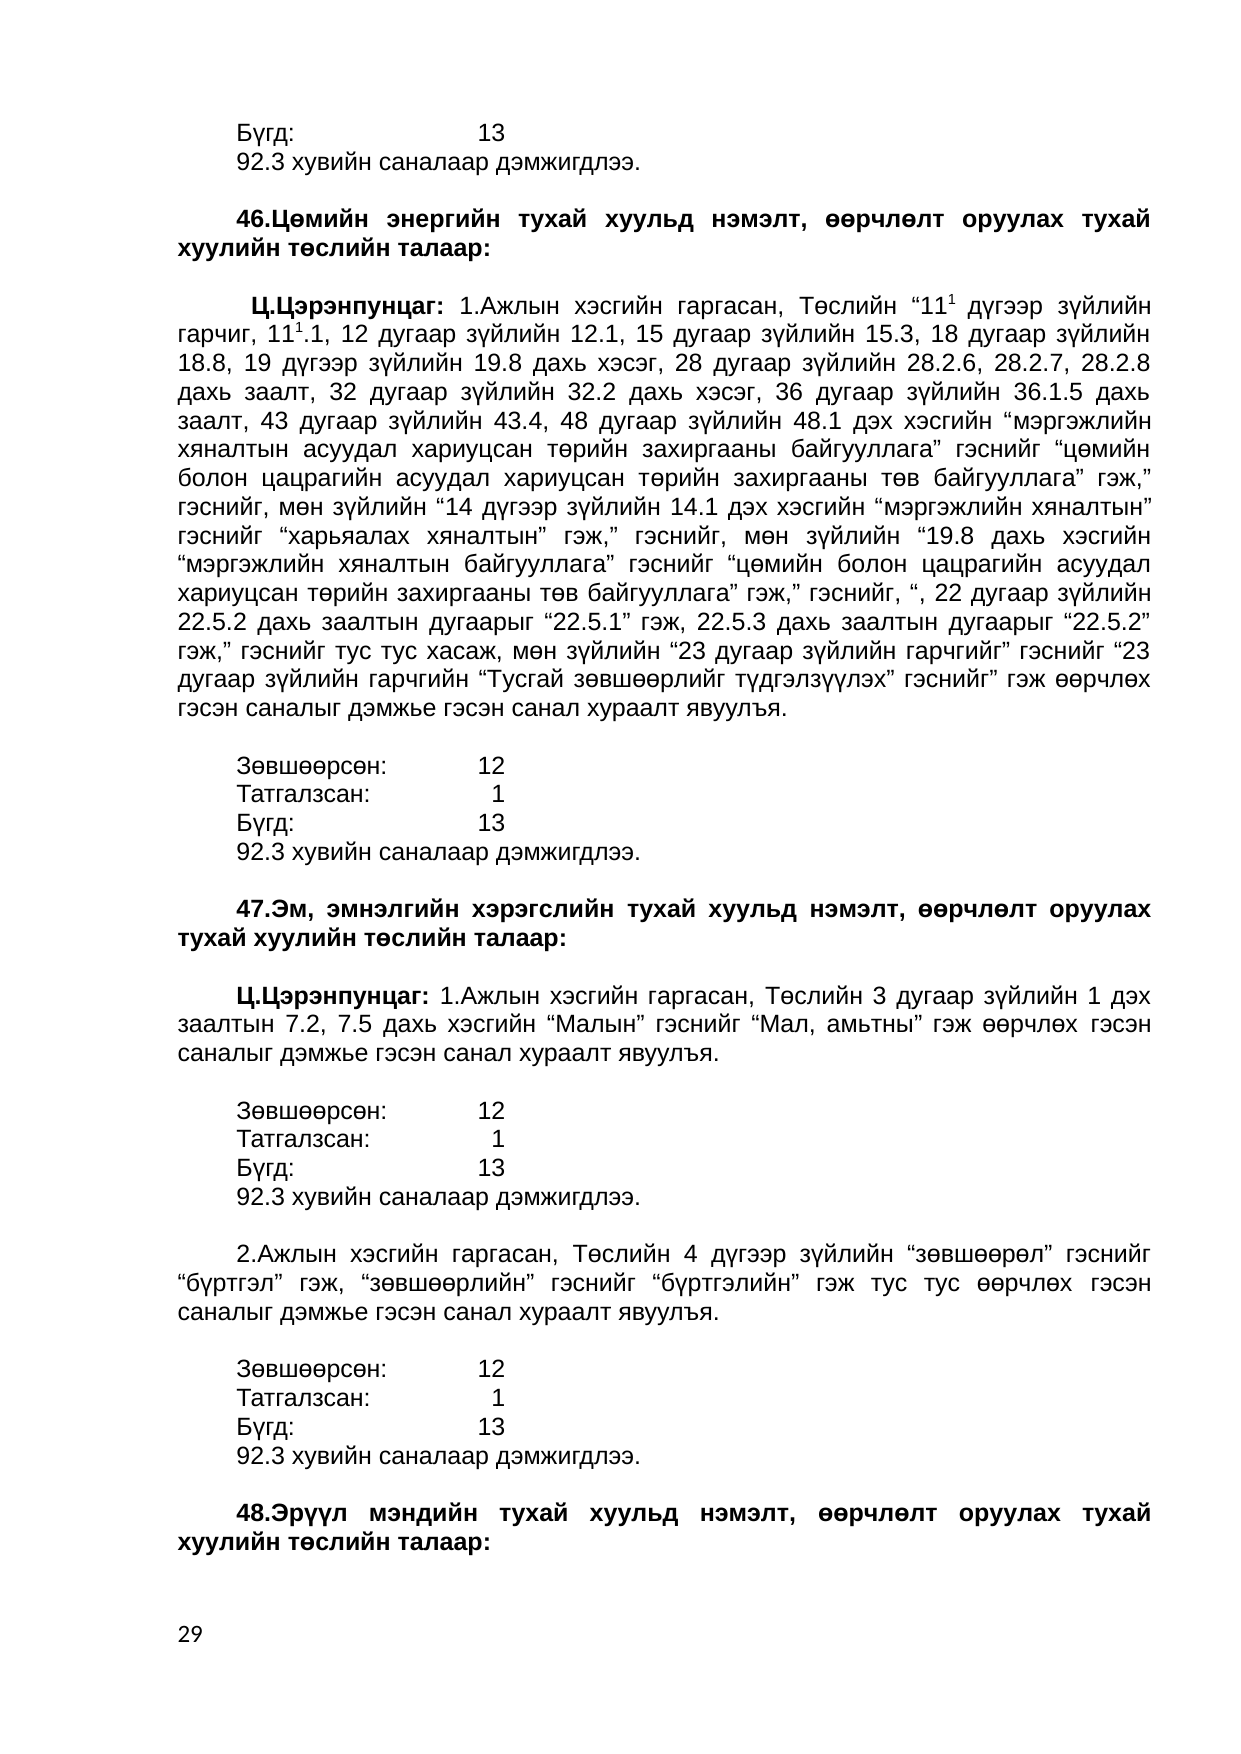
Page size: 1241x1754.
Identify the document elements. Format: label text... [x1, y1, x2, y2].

text 2.Ажлын хэсгийн гаргасан, Төслийн 4 дүгээр зүйлийн “зөвшөөрөл” гэснийг “бүртгэл” гэж, “зөвшөөрлийн” гэснийг “бүртгэлийн” гэж тус тус өөрчлөх гэсэн саналыг дэмжье гэсэн санал хураалт явуулъя. [177, 1239, 1152, 1326]
text Бүгд: 13 [177, 1412, 1152, 1441]
text Ц.Цэрэнпунцаг: 1.Ажлын хэсгийн гаргасан, Төслийн “111 дүгээр зүйлийн гарчиг, 111.1, 12 дугаар зүйлийн 12.1, 15 дугаар зүйлийн 15.3, 18 дугаар зүйлийн 18.8, 19 дүгээр зүйлийн 19.8 дахь хэсэг, 28 дугаар зүйлийн 28.2.6, 28.2.7, 28.2.8 дахь заалт, 32 дугаар зүйлийн 32.2 дахь хэсэг, 36 дугаар зүйлийн 36.1.5 дахь заалт, 43 дугаар зүйлийн 43.4, 48 дугаар зүйлийн 48.1 дэх хэсгийн “мэргэжлийн хяналтын асуудал хариуцсан төрийн захиргааны байгууллага” гэснийг “цөмийн болон цацрагийн асуудал хариуцсан төрийн захиргааны төв байгууллага” гэж,” гэснийг, мөн зүйлийн “14 дүгээр зүйлийн 14.1 дэх хэсгийн “мэргэжлийн хяналтын” гэснийг “харьяалах хяналтын” гэж,” гэснийг, мөн зүйлийн “19.8 дахь хэсгийн “мэргэжлийн хяналтын байгууллага” гэснийг “цөмийн болон цацрагийн асуудал хариуцсан төрийн захиргааны төв байгууллага” гэж,” гэснийг, “, 22 дугаар зүйлийн 22.5.2 дахь заалтын дугаарыг “22.5.1” гэж, 22.5.3 дахь заалтын дугаарыг “22.5.2” гэж,” гэснийг тус тус хасаж, мөн зүйлийн “23 дугаар зүйлийн гарчгийг” гэснийг “23 дугаар зүйлийн гарчгийн “Тусгай зөвшөөрлийг түдгэлзүүлэх” гэснийг” гэж өөрчлөх гэсэн саналыг дэмжье гэсэн санал хураалт явуулъя. [177, 291, 1152, 722]
text Татгалзсан: 1 [177, 1124, 1152, 1153]
text Зөвшөөрсөн: 12 [177, 1354, 1152, 1383]
text 46.Цөмийн энергийн тухай хуульд нэмэлт, өөрчлөлт оруулах тухай хуулийн төслийн талаар: [177, 204, 1151, 262]
text Ц.Цэрэнпунцаг: 1.Ажлын хэсгийн гаргасан, Төслийн 3 дугаар зүйлийн 1 дэх заалтын 7.2, 7.5 дахь хэсгийн “Малын” гэснийг “Мал, амьтны” гэж өөрчлөх гэсэн саналыг дэмжье гэсэн санал хураалт явуулъя. [177, 981, 1152, 1067]
text 92.3 хувийн саналаар дэмжигдлээ. [177, 837, 1152, 866]
text Татгалзсан: 1 [177, 1383, 1152, 1412]
text Бүгд: 13 [177, 808, 1152, 837]
text 48.Эрүүл мэндийн тухай хуульд нэмэлт, өөрчлөлт оруулах тухай хуулийн төслийн талаар: [177, 1498, 1152, 1556]
text 92.3 хувийн саналаар дэмжигдлээ. [177, 147, 1152, 176]
text Бүгд: 13 [177, 118, 1152, 147]
text 92.3 хувийн саналаар дэмжигдлээ. [177, 1441, 1152, 1469]
text Зөвшөөрсөн: 12 [177, 751, 1152, 779]
text 47.Эм, эмнэлгийн хэрэгслийн тухай хуульд нэмэлт, өөрчлөлт оруулах тухай хуулийн төслийн талаар: [177, 894, 1152, 952]
text Бүгд: 13 [177, 1153, 1152, 1182]
text Татгалзсан: 1 [177, 779, 1152, 808]
text Зөвшөөрсөн: 12 [177, 1096, 1152, 1124]
text 92.3 хувийн саналаар дэмжигдлээ. [177, 1182, 1152, 1211]
